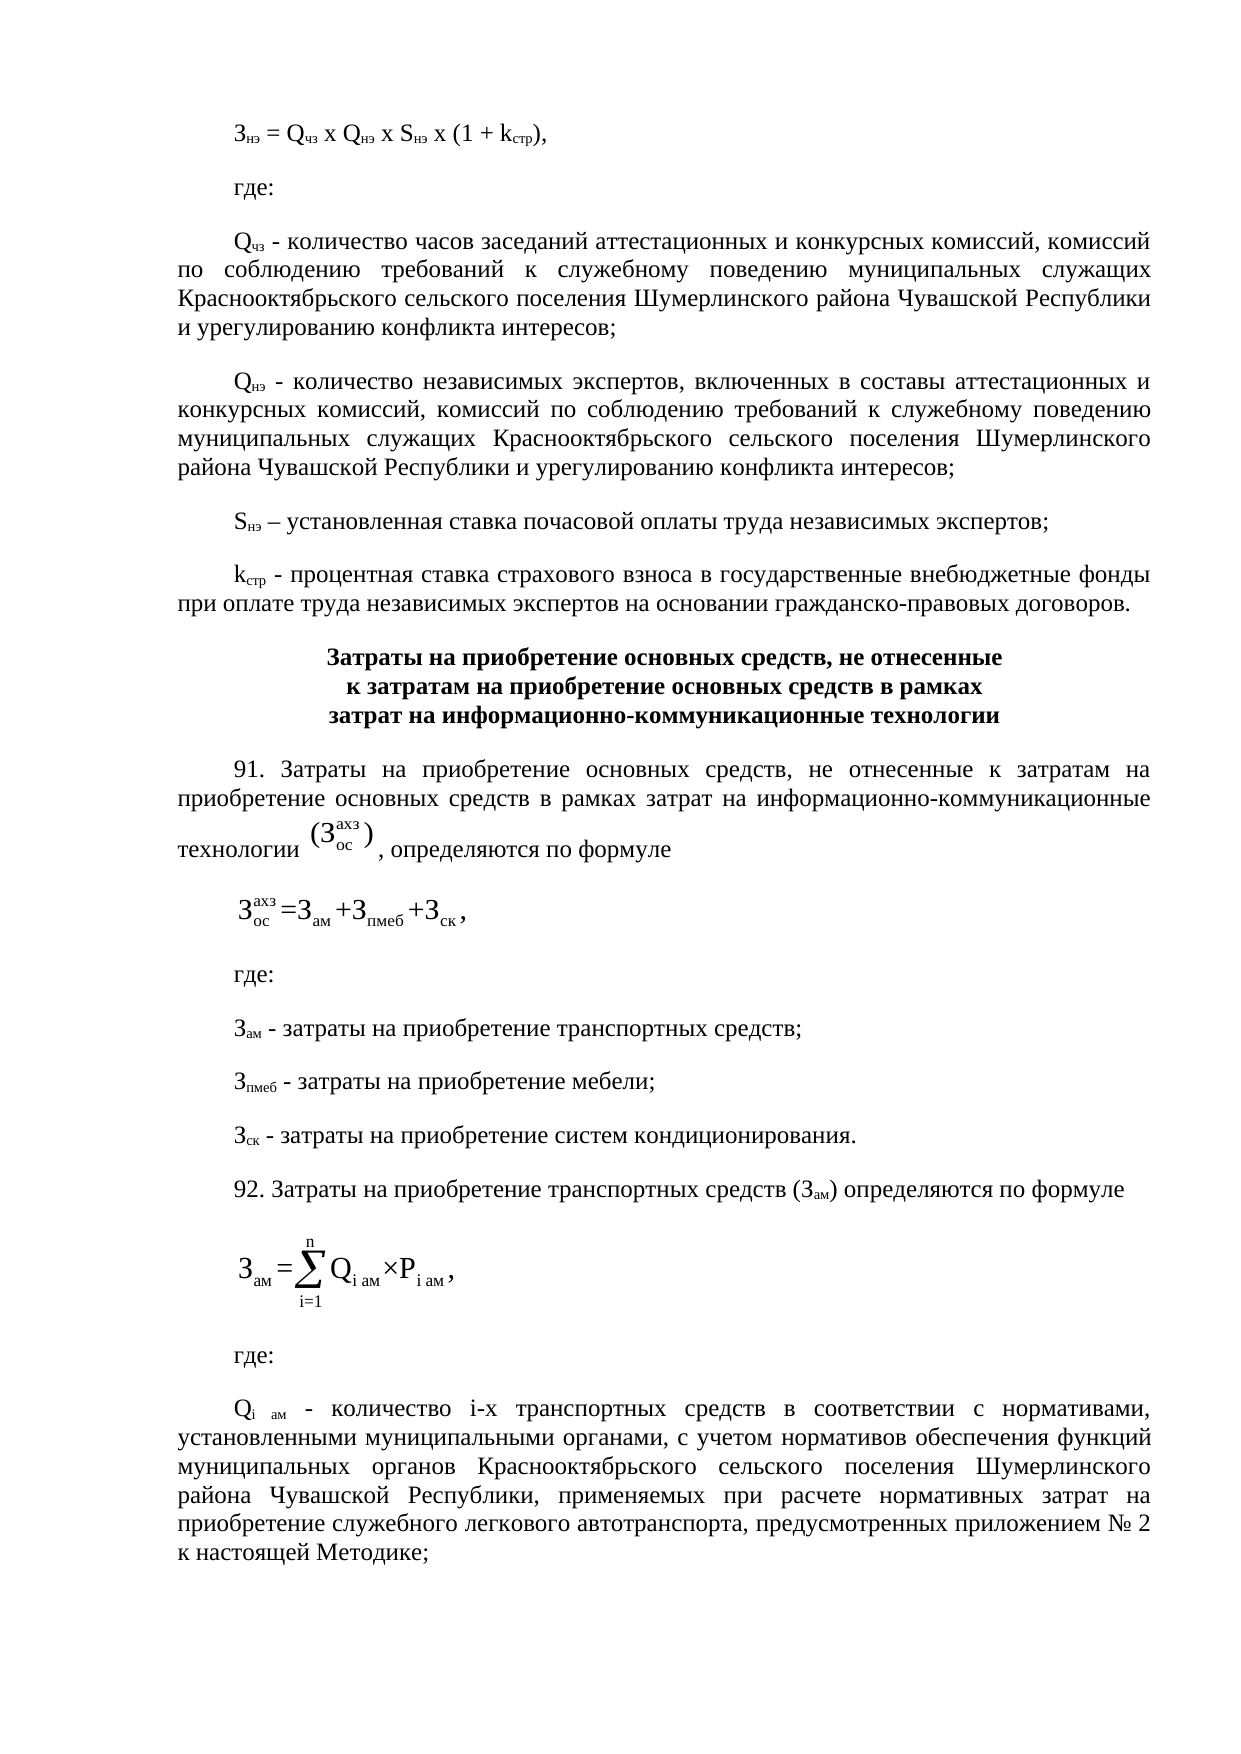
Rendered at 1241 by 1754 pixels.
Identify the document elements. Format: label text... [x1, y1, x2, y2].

text к затратам на приобретение основных средств в рамках [177, 671, 1152, 700]
text Зам - затраты на приобретение транспортных средств; [177, 1013, 1152, 1041]
text Зск - затраты на приобретение систем кондиционирования. [177, 1120, 1152, 1149]
text где: [177, 172, 1152, 201]
text 92. Затраты на приобретение транспортных средств (Зам) определяются по формуле [177, 1174, 1152, 1203]
text kстр - процентная ставка страхового взноса в государственные внебюджетные фонды при оплате труда независимых экспертов на основании гражданско-правовых договоров. [177, 559, 1152, 617]
text где: [177, 1340, 1152, 1368]
text Зпмеб - затраты на приобретение мебели; [177, 1066, 1152, 1095]
text Sнэ – установленная ставка почасовой оплаты труда независимых экспертов; [177, 506, 1152, 534]
text где: [177, 959, 1152, 988]
text Qнэ - количество независимых экспертов, включенных в составы аттестационных и конкурсных комиссий, комиссий по соблюдению требований к служебному поведению муниципальных служащих Краснооктябрьского сельского поселения Шумерлинского района Чувашской Республики и урегулированию конфликта интересов; [177, 366, 1152, 481]
text 91. Затраты на приобретение основных средств, не отнесенные к затратам на приобретение основных средств в рамках затрат на информационно-коммуникационные технологии , определяются по формуле [177, 754, 1152, 863]
text затрат на информационно-коммуникационные технологии [177, 700, 1152, 729]
text Затраты на приобретение основных средств, не отнесенные [177, 642, 1152, 671]
text Qi ам - количество i-х транспортных средств в соответствии с нормативами, установленными муниципальными органами, с учетом нормативов обеспечения функций муниципальных органов Краснооктябрьского сельского поселения Шумерлинского района Чувашской Республики, применяемых при расчете нормативных затрат на приобретение служебного легкового автотранспорта, предусмотренных приложением № 2 к настоящей Методике; [177, 1393, 1152, 1566]
text Знэ = Qчз x Qнэ x Sнэ x (1 + kстр), [177, 118, 1152, 147]
text Qчз - количество часов заседаний аттестационных и конкурсных комиссий, комиссий по соблюдению требований к служебному поведению муниципальных служащих Краснооктябрьского сельского поселения Шумерлинского района Чувашской Республики и урегулированию конфликта интересов; [177, 226, 1152, 341]
